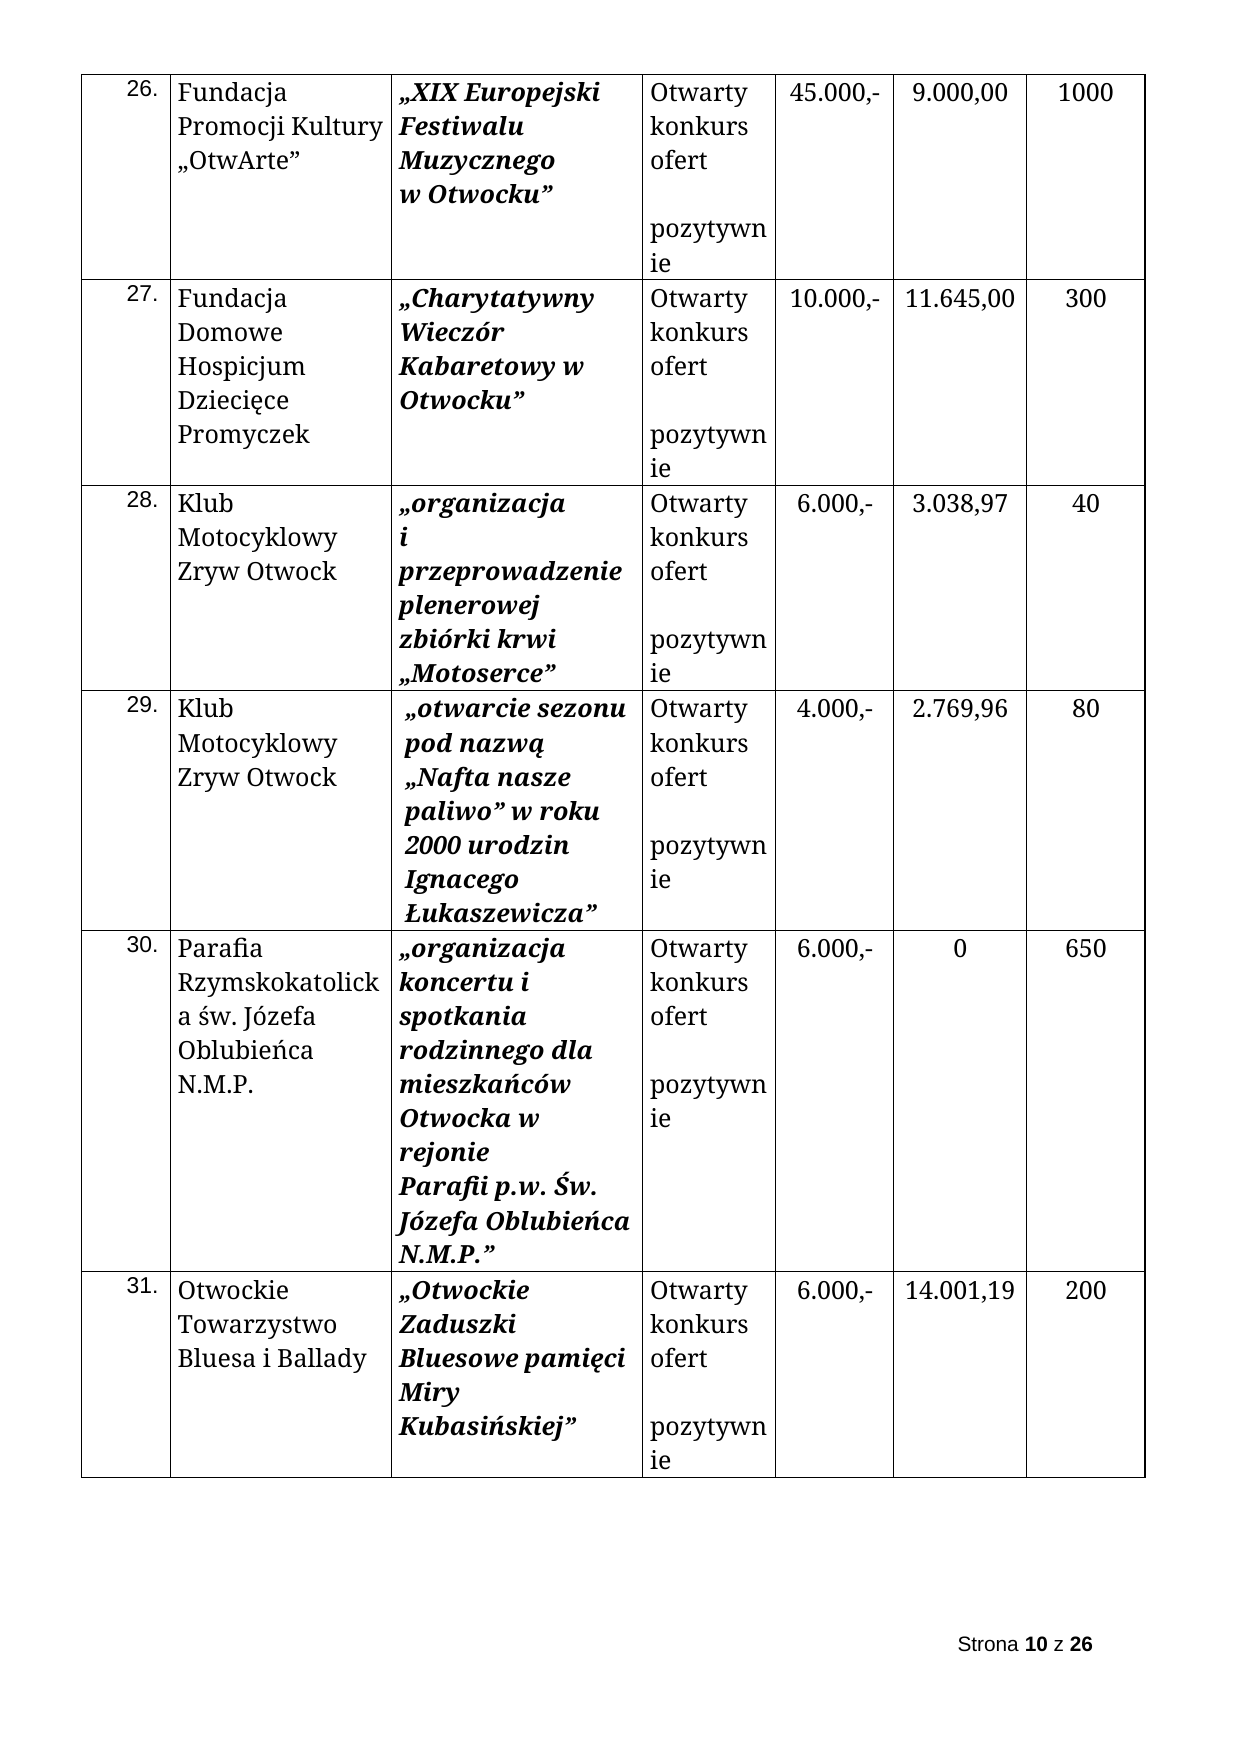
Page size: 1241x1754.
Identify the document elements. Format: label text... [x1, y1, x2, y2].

table_cell 4.000,- [776, 691, 893, 929]
table_cell 200 [1027, 1272, 1144, 1477]
table_cell 6.000,- [776, 1272, 893, 1477]
table_cell [82, 1272, 170, 1477]
table_cell Klub Motocyklowy Zryw Otwock [171, 486, 391, 690]
table_cell [82, 486, 170, 690]
table_cell Otwarty konkurs ofert pozytywnie [643, 691, 775, 929]
table_cell „organizacja koncertu i spotkania rodzinnego dla mieszkańców Otwocka w rejonie Parafii p.w. Św. Józefa Oblubieńca N.M.P.” [392, 931, 642, 1271]
table_cell Fundacja Domowe Hospicjum Dziecięce Promyczek [171, 280, 391, 485]
table_cell 10.000,- [776, 280, 893, 485]
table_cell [643, 75, 775, 279]
table_cell „XIX Europejski Festiwalu Muzycznego w Otwocku” [392, 75, 642, 279]
table_cell Klub Motocyklowy Zryw Otwock [171, 691, 391, 929]
table_cell 11.645,00 [894, 280, 1026, 485]
table_cell Otwarty konkurs ofert pozytywnie [643, 280, 775, 485]
table_cell [82, 691, 170, 929]
table_cell Parafia Rzymskokatolicka św. Józefa Oblubieńca N.M.P. [171, 931, 391, 1271]
table_cell [82, 931, 170, 1271]
table_cell 1000 [1027, 75, 1144, 279]
table_cell [82, 280, 170, 485]
table_cell „Charytatywny Wieczór Kabaretowy w Otwocku” [392, 280, 642, 485]
table_cell Otwarty konkurs ofert pozytywnie [643, 931, 775, 1271]
table_cell „organizacja i przeprowadzenie plenerowej zbiórki krwi „Motoserce” [392, 486, 642, 690]
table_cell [643, 1272, 775, 1477]
table_cell 6.000,- [776, 931, 893, 1271]
table_cell 2.769,96 [894, 691, 1026, 929]
table_cell Otwarty konkurs ofert pozytywnie [643, 486, 775, 690]
table_cell 300 [1027, 280, 1144, 485]
table_cell „Otwockie Zaduszki Bluesowe pamięci Miry Kubasińskiej” [392, 1272, 642, 1477]
table_cell 3.038,97 [894, 486, 1026, 690]
table_cell 6.000,- [776, 486, 893, 690]
table_cell 40 [1027, 486, 1144, 690]
table_cell „otwarcie sezonu pod nazwą „Nafta nasze paliwo” w roku 2000 urodzin Ignacego Łukaszewicza” [392, 691, 642, 929]
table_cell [171, 1272, 391, 1477]
table_cell [82, 75, 170, 279]
table_cell 45.000,- [776, 75, 893, 279]
table_cell 9.000,00 [894, 75, 1026, 279]
table_cell 80 [1027, 691, 1144, 929]
table_cell 0 [894, 931, 1026, 1271]
table_cell Fundacja Promocji Kultury „OtwArte” [171, 75, 391, 279]
table_cell 650 [1027, 931, 1144, 1271]
table_cell 14.001,19 [894, 1272, 1026, 1477]
